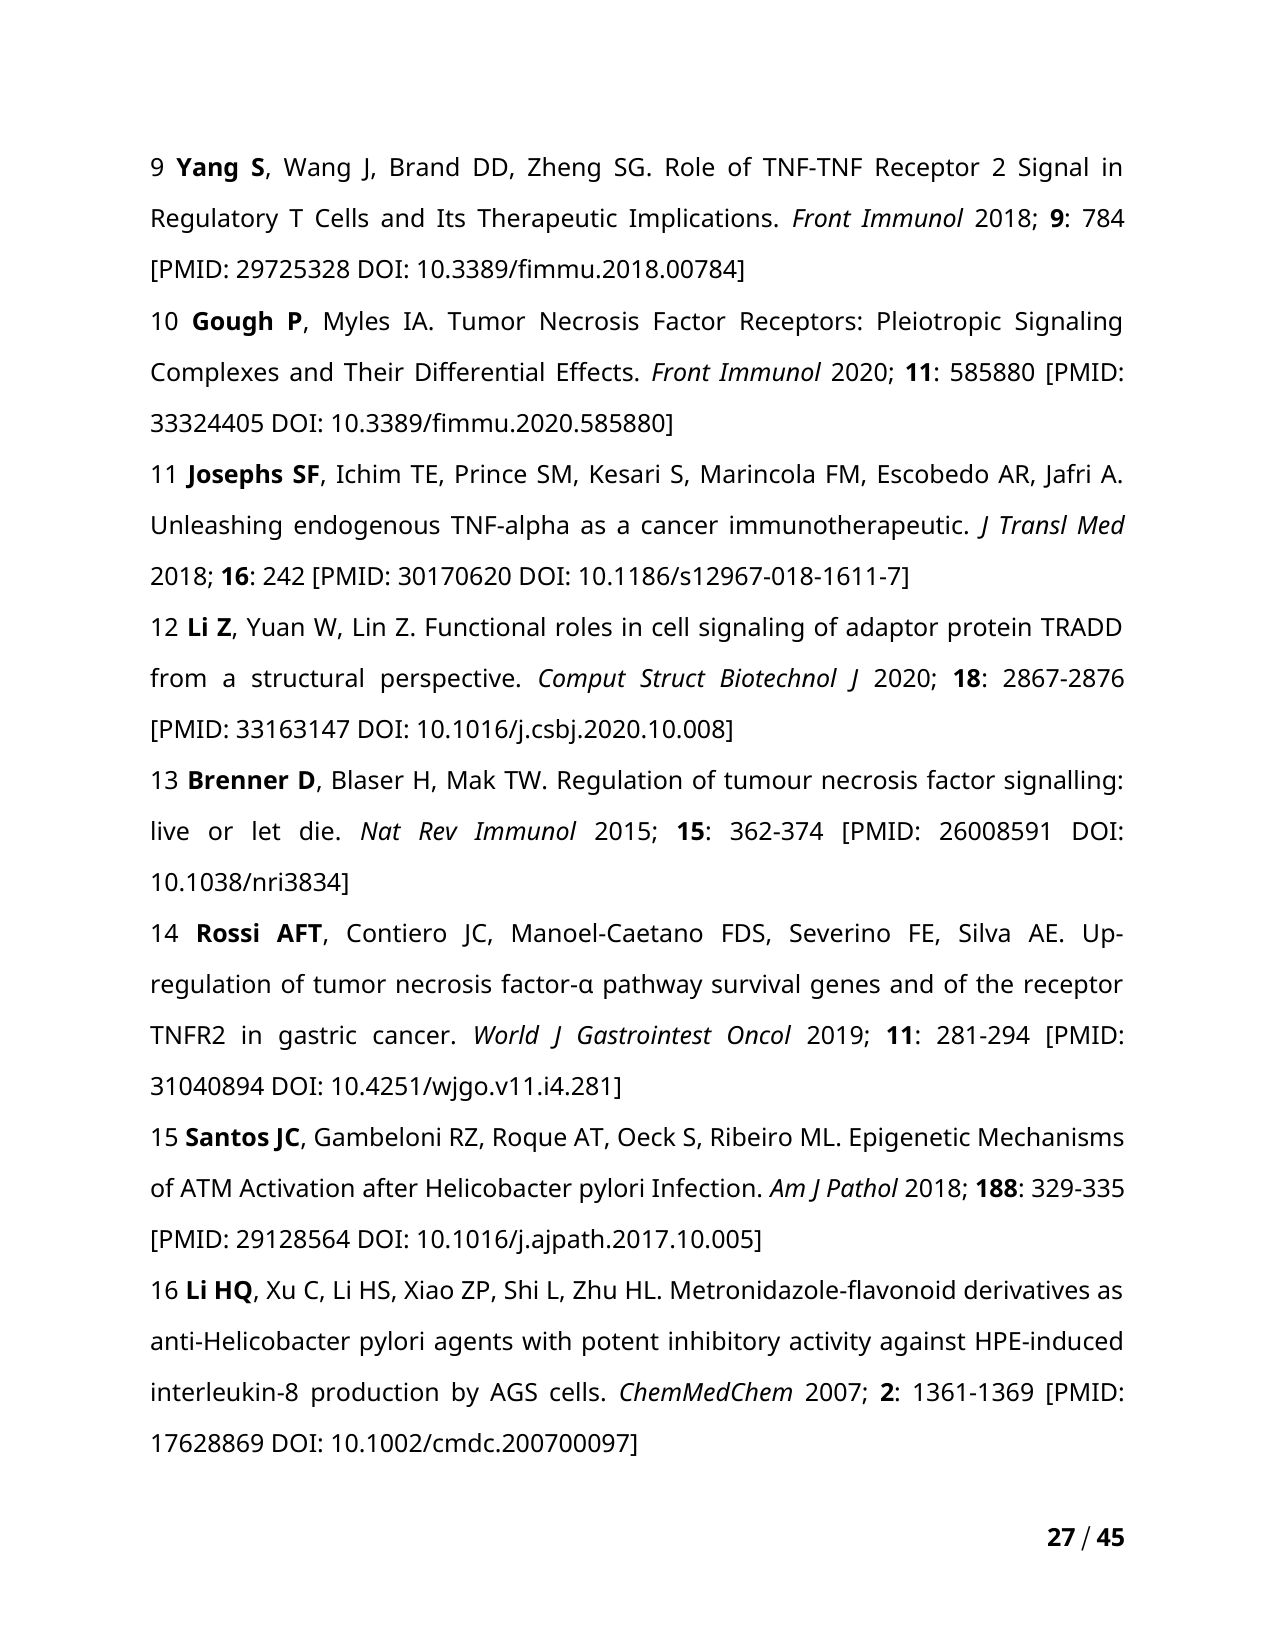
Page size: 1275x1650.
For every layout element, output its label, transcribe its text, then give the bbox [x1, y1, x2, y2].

text 16 Li HQ, Xu C, Li HS, Xiao ZP, Shi L, Zhu HL. Metronidazole-flavonoid derivatives as anti-Helicobacter pylori agents with potent inhibitory activity against HPE-induced interleukin-8 production by AGS cells. ChemMedChem 2007; 2: 1361-1369 [PMID: 17628869 DOI: 10.1002/cmdc.200700097] [150, 1273, 1125, 1460]
text 15 Santos JC, Gambeloni RZ, Roque AT, Oeck S, Ribeiro ML. Epigenetic Mechanisms of ATM Activation after Helicobacter pylori Infection. Am J Pathol 2018; 188: 329-335 [PMID: 29128564 DOI: 10.1016/j.ajpath.2017.10.005] [150, 1120, 1125, 1256]
text 11 Josephs SF, Ichim TE, Prince SM, Kesari S, Marincola FM, Escobedo AR, Jafri A. Unleashing endogenous TNF-alpha as a cancer immunotherapeutic. J Transl Med 2018; 16: 242 [PMID: 30170620 DOI: 10.1186/s12967-018-1611-7] [150, 456, 1125, 592]
text 10 Gough P, Myles IA. Tumor Necrosis Factor Receptors: Pleiotropic Signaling Complexes and Their Differential Effects. Front Immunol 2020; 11: 585880 [PMID: 33324405 DOI: 10.3389/fimmu.2020.585880] [150, 303, 1125, 439]
text 12 Li Z, Yuan W, Lin Z. Functional roles in cell signaling of adaptor protein TRADD from a structural perspective. Comput Struct Biotechnol J 2020; 18: 2867-2876 [PMID: 33163147 DOI: 10.1016/j.csbj.2020.10.008] [150, 609, 1125, 746]
text 14 Rossi AFT, Contiero JC, Manoel-Caetano FDS, Severino FE, Silva AE. Up-regulation of tumor necrosis factor-α pathway survival genes and of the receptor TNFR2 in gastric cancer. World J Gastrointest Oncol 2019; 11: 281-294 [PMID: 31040894 DOI: 10.4251/wjgo.v11.i4.281] [150, 916, 1125, 1103]
text 13 Brenner D, Blaser H, Mak TW. Regulation of tumour necrosis factor signalling: live or let die. Nat Rev Immunol 2015; 15: 362-374 [PMID: 26008591 DOI: 10.1038/nri3834] [150, 762, 1125, 899]
text 9 Yang S, Wang J, Brand DD, Zheng SG. Role of TNF-TNF Receptor 2 Signal in Regulatory T Cells and Its Therapeutic Implications. Front Immunol 2018; 9: 784 [PMID: 29725328 DOI: 10.3389/fimmu.2018.00784] [150, 150, 1125, 286]
